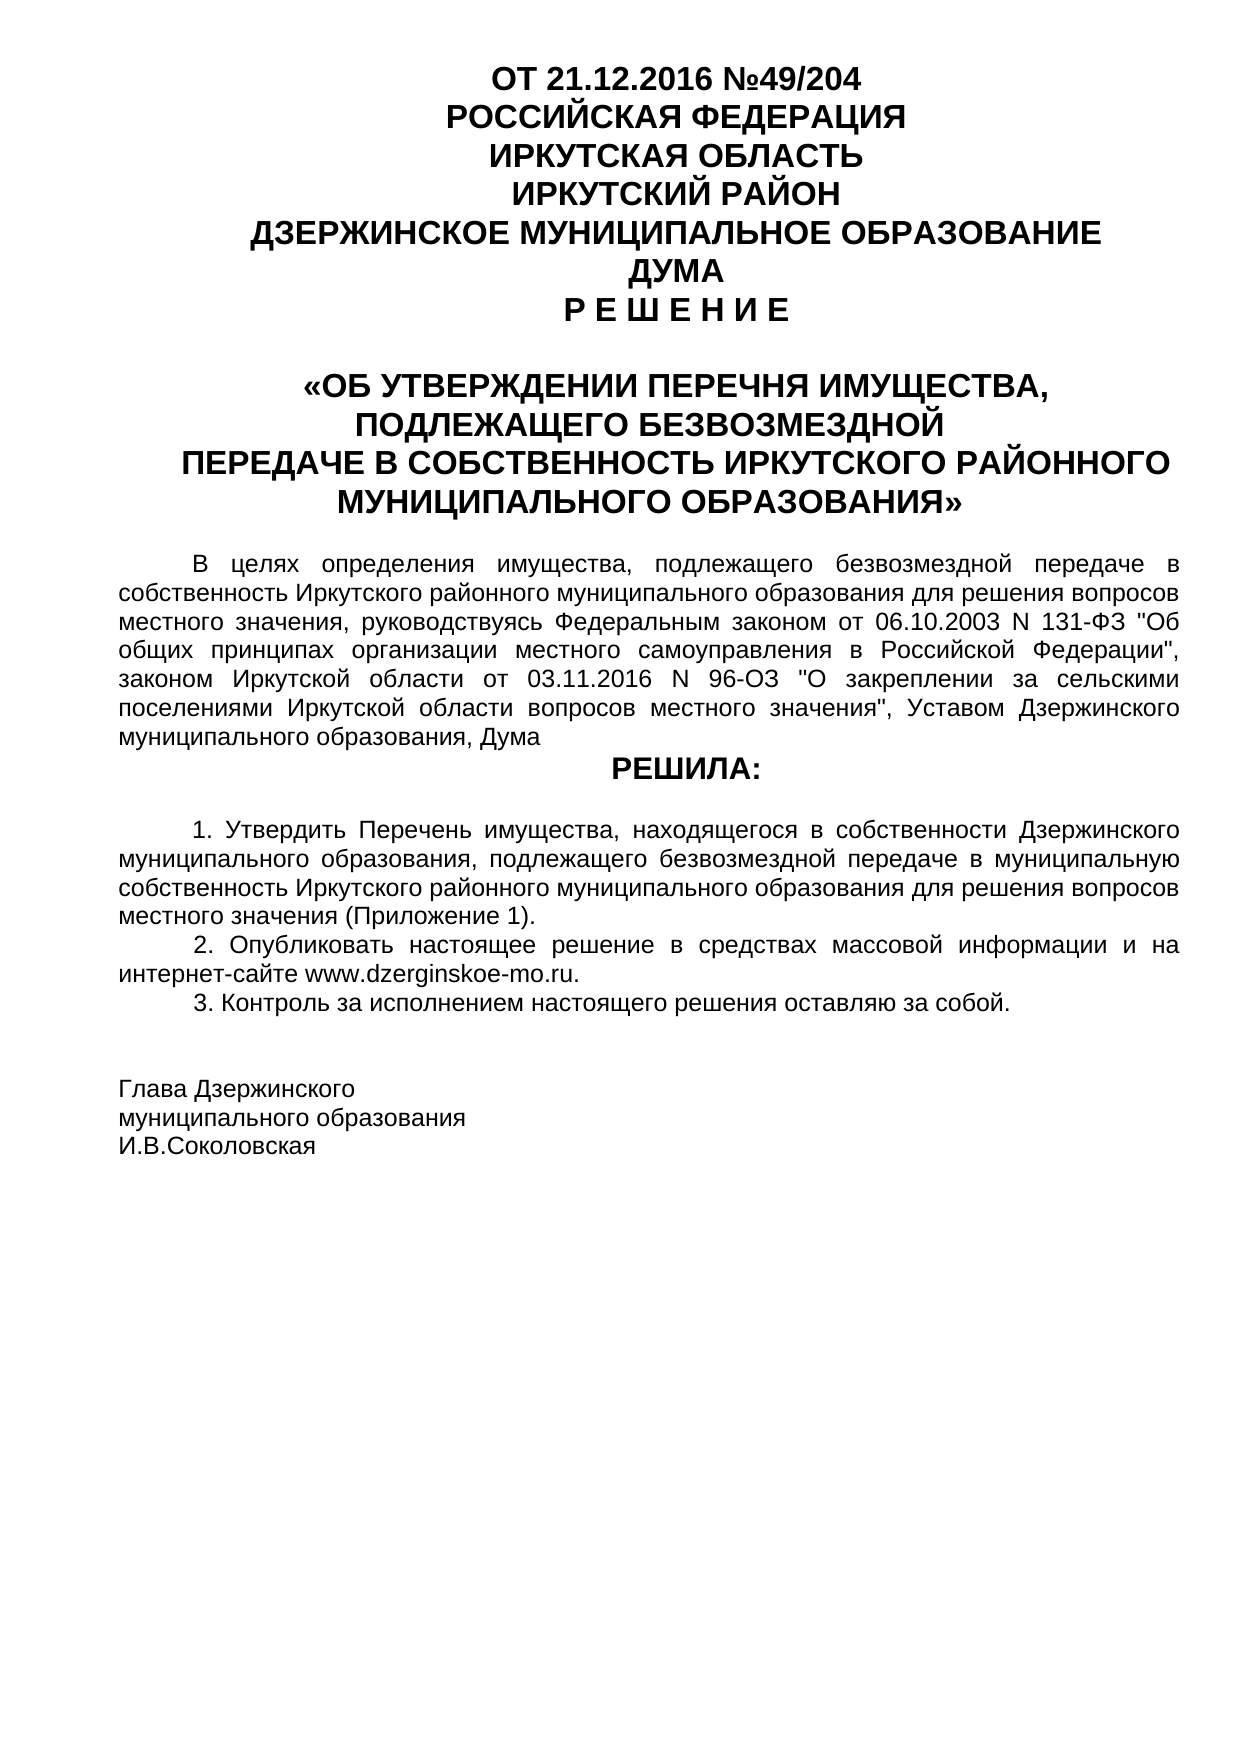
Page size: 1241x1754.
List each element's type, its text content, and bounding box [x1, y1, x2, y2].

text РОССИЙСКАЯ ФЕДЕРАЦИЯ [118, 97, 1181, 136]
text Р Е Ш Е Н И Е [118, 290, 1181, 328]
text 1. Утвердить Перечень имущества, находящегося в собственности Дзержинского муниципального образования, подлежащего безвозмездной передаче в муниципальную собственность Иркутского районного муниципального образования для решения вопросов местного значения (Приложение 1). [118, 815, 1181, 930]
text ИРКУТСКИЙ РАЙОН [118, 174, 1181, 213]
text ДУМА [118, 251, 1181, 290]
text муниципального образования [118, 1102, 1181, 1131]
text В целях определения имущества, подлежащего безвозмездной передаче в собственность Иркутского районного муниципального образования для решения вопросов местного значения, руководствуясь Федеральным законом от 06.10.2003 N 131-ФЗ "Об общих принципах организации местного самоуправления в Российской Федерации", законом Иркутской области от 03.11.2016 N 96-ОЗ "О закреплении за сельскими поселениями Иркутской области вопросов местного значения", Уставом Дзержинского муниципального образования, Дума [118, 549, 1181, 750]
text 3. Контроль за исполнением настоящего решения оставляю за собой. [118, 987, 1181, 1016]
text 2. Опубликовать настоящее решение в средствах массовой информации и на интернет-сайте www.dzerginskoe-mo.ru. [118, 930, 1181, 987]
text ОТ 21.12.2016 №49/204 [118, 59, 1181, 97]
text И.В.Соколовская [118, 1131, 1181, 1160]
text ИРКУТСКАЯ ОБЛАСТЬ [118, 136, 1181, 174]
text Глава Дзержинского [118, 1074, 1181, 1102]
text ДЗЕРЖИНСКОЕ МУНИЦИПАЛЬНОЕ ОБРАЗОВАНИЕ [118, 213, 1181, 251]
text «ОБ УТВЕРЖДЕНИИ ПЕРЕЧНЯ ИМУЩЕСТВА, ПОДЛЕЖАЩЕГО БЕЗВОЗМЕЗДНОЙ [118, 367, 1181, 443]
text ПЕРЕДАЧЕ В СОБСТВЕННОСТЬ ИРКУТСКОГО РАЙОННОГО МУНИЦИПАЛЬНОГО ОБРАЗОВАНИЯ» [118, 443, 1181, 520]
text РЕШИЛА: [118, 750, 1181, 786]
